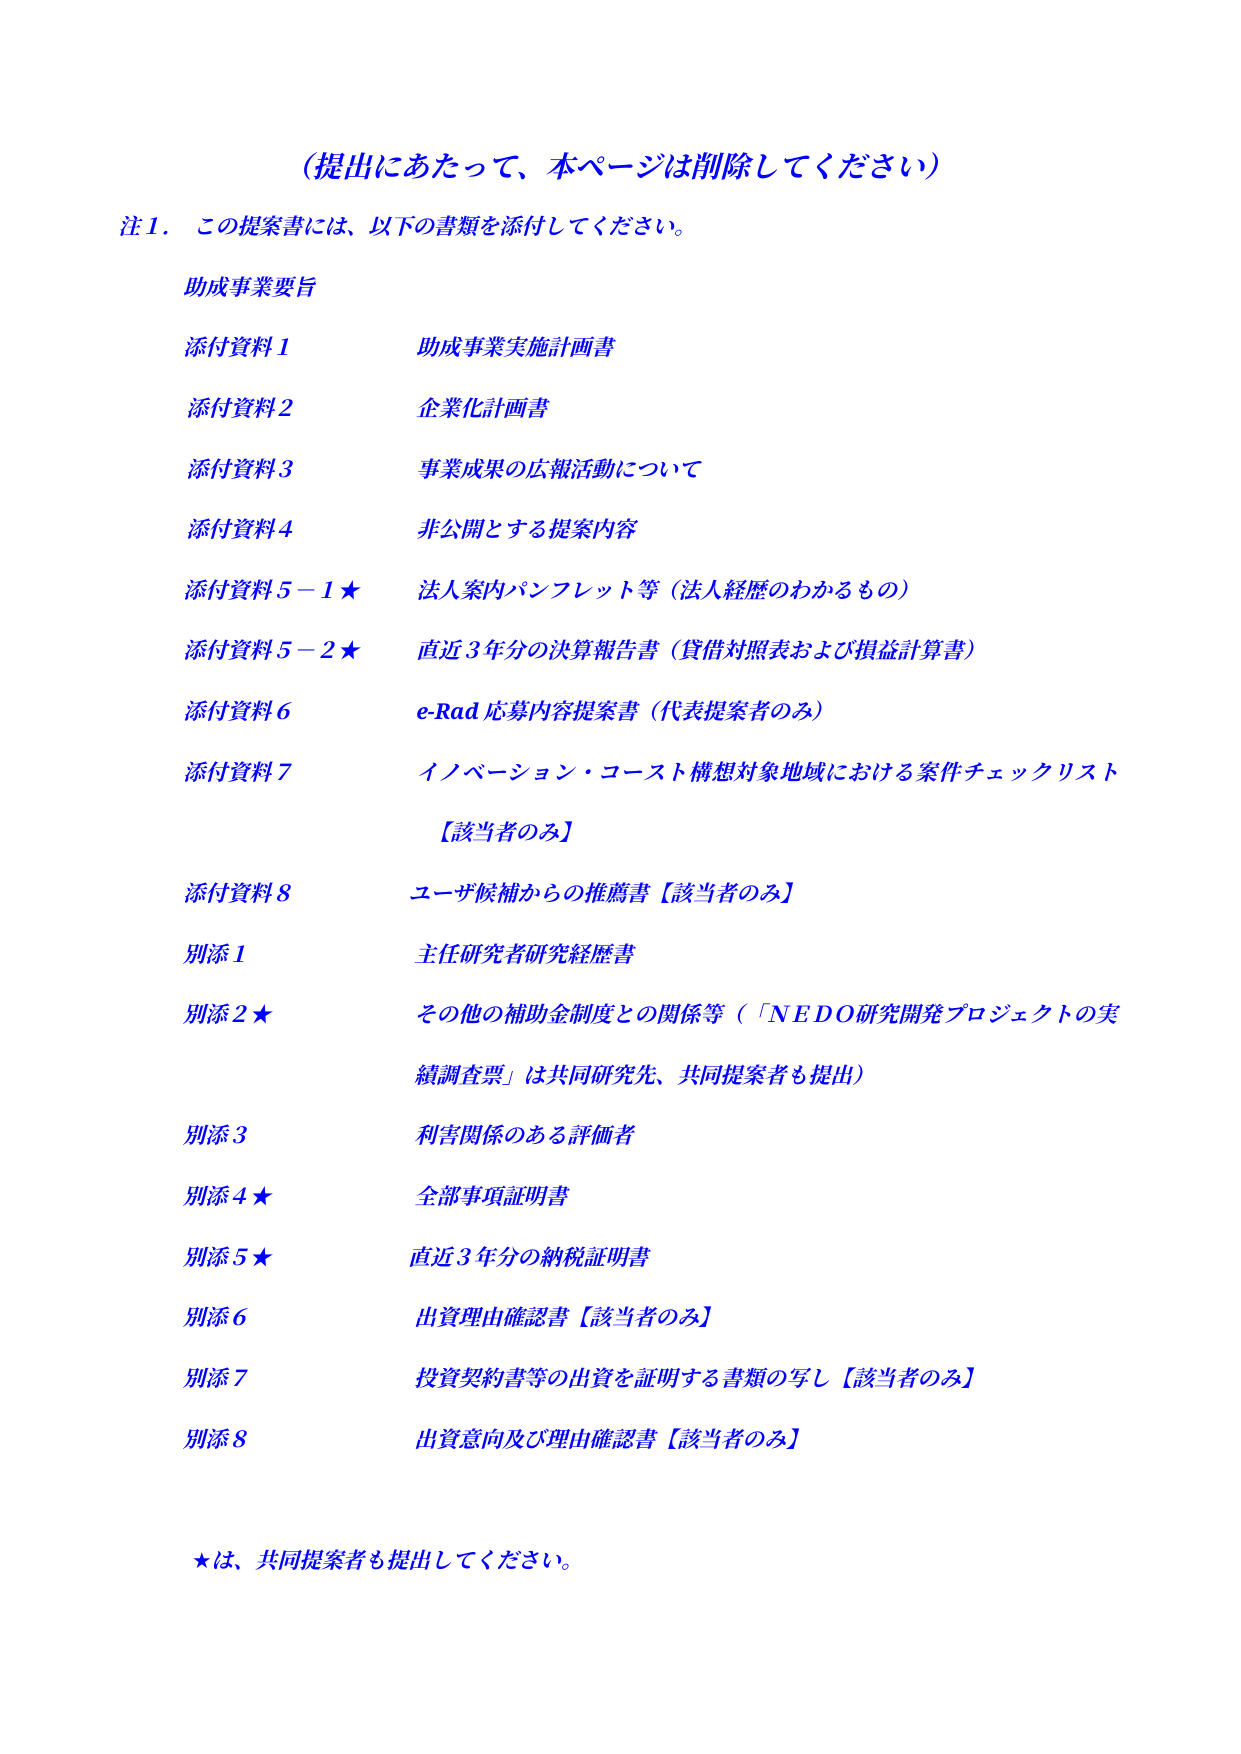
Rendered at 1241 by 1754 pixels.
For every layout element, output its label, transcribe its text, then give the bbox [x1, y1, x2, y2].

text 添付資料２ 企業化計画書 [186, 377, 1122, 437]
text 添付資料５－１★ 法人案内パンフレット等（法人経歴のわかるもの） [184, 558, 1122, 619]
text 別添５★ 直近３年分の納税証明書 [184, 1225, 1122, 1286]
text 別添７ 投資契約書等の出資を証明する書類の写し【該当者のみ】 [184, 1347, 1122, 1407]
text 別添６ 出資理由確認書【該当者のみ】 [184, 1286, 1122, 1347]
text 添付資料３ 事業成果の広報活動について [186, 437, 1122, 498]
text 添付資料７ イノベーション・コースト構想対象地域における案件チェックリスト【該当者のみ】 [184, 740, 1122, 862]
text 添付資料４ 非公開とする提案内容 [186, 498, 1122, 558]
text 別添２★ その他の補助金制度との関係等（「ＮＥＤＯ研究開発プロジェクトの実績調査票」は共同研究先、共同提案者も提出） [184, 983, 1122, 1104]
text 別添３ 利害関係のある評価者 [184, 1104, 1122, 1165]
text 別添１ 主任研究者研究経歴書 [184, 922, 1122, 983]
text ★は、共同提案者も提出してください。 [192, 1528, 1122, 1589]
text 別添４★ 全部事項証明書 [184, 1165, 1122, 1225]
text （提出にあたって、本ページは削除してください） [118, 134, 1122, 195]
text 添付資料６ e-Rad応募内容提案書（代表提案者のみ） [184, 680, 1122, 740]
text 添付資料８ ユーザ候補からの推薦書【該当者のみ】 [184, 862, 1122, 922]
text 添付資料５－２★ 直近３年分の決算報告書（貸借対照表および損益計算書） [184, 619, 1122, 680]
text 添付資料１ 助成事業実施計画書 [184, 316, 1122, 377]
text 助成事業要旨 [118, 255, 1122, 316]
text 別添８ 出資意向及び理由確認書【該当者のみ】 [184, 1407, 1122, 1468]
list この提案書には、以下の書類を添付してください。 [118, 195, 1122, 255]
